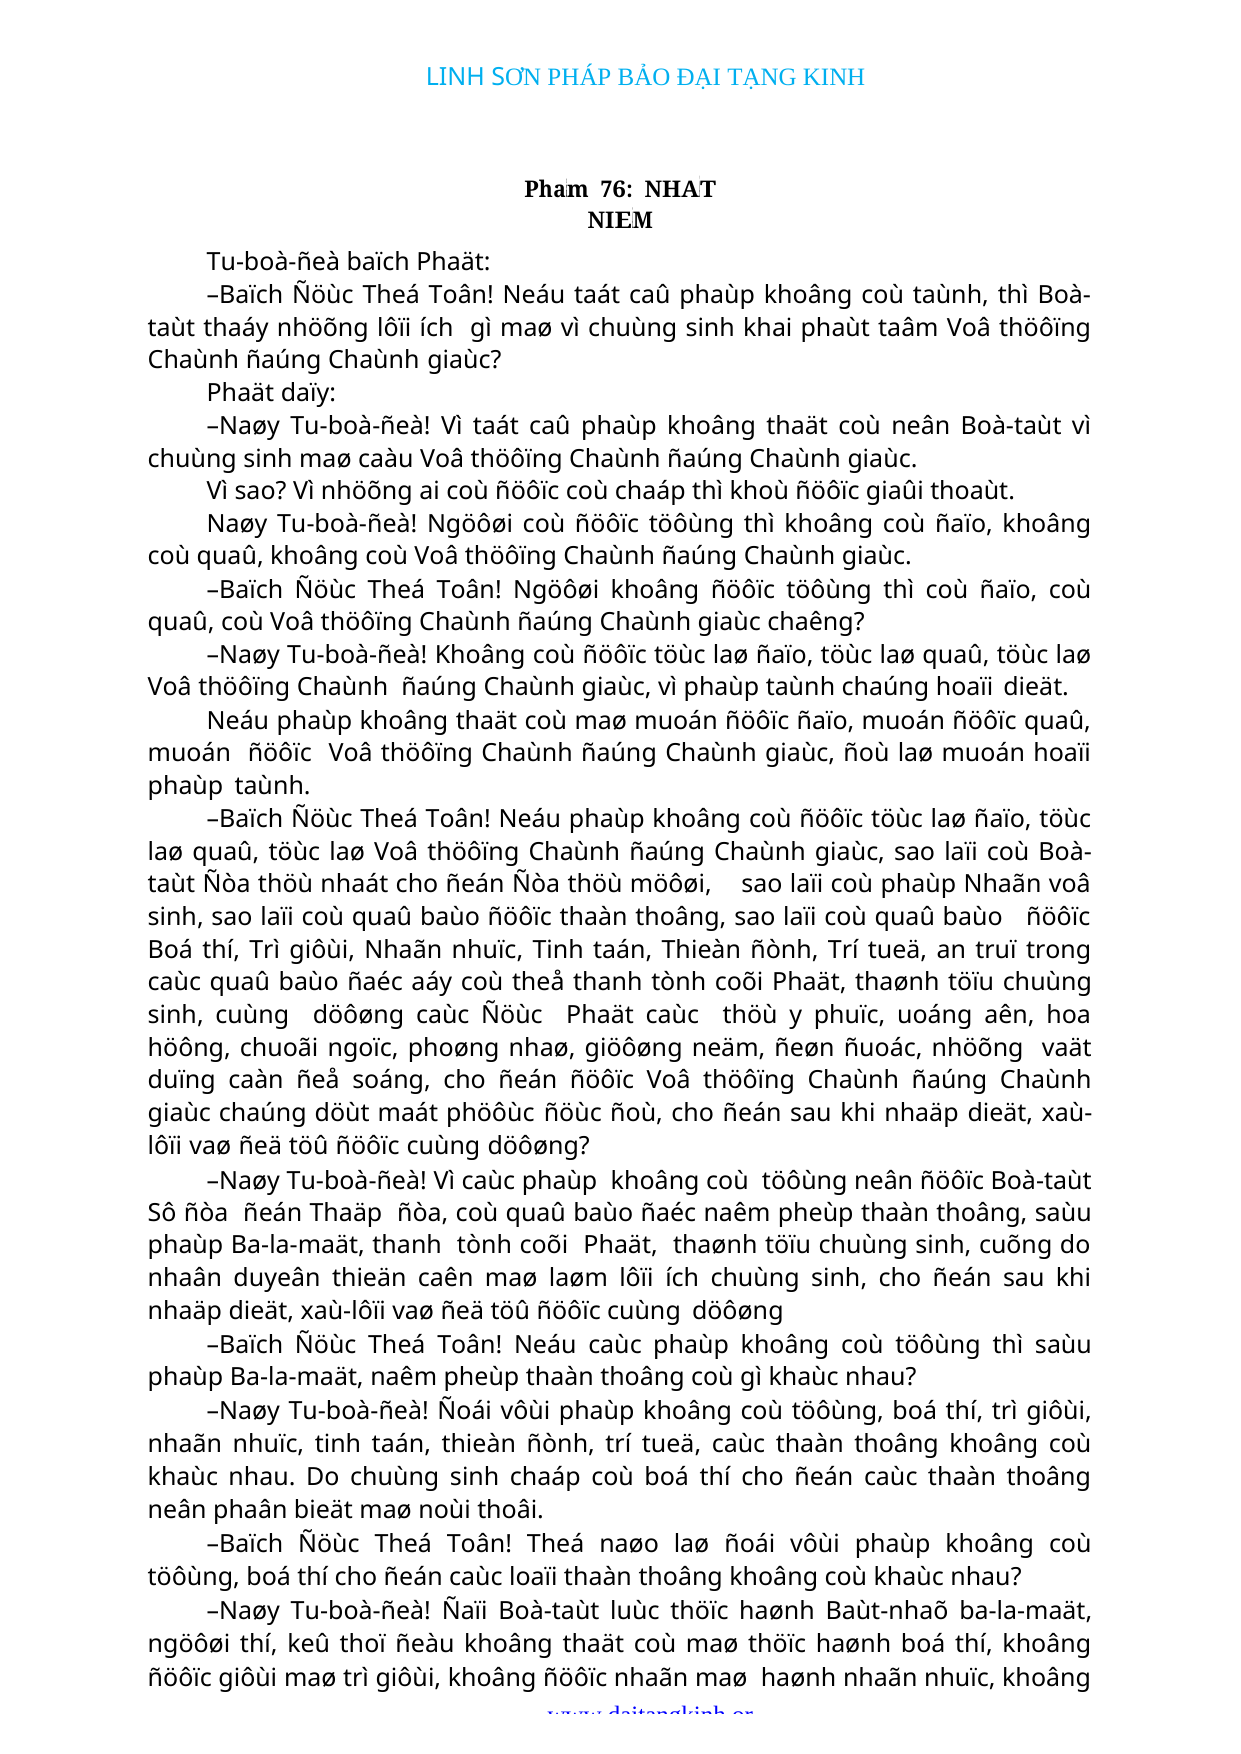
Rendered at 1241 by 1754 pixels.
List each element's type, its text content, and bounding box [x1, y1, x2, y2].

text Vì sao? Vì nhöõng ai coù ñöôïc coù chaáp thì khoù ñöôïc giaûi thoaùt. [206, 474, 1105, 506]
text Neáu phaùp khoâng thaät coù maø muoán ñöôïc ñaïo, muoán ñöôïc quaû, muoán ñöôïc Voâ thöôïng Chaùnh ñaúng Chaùnh giaùc, ñoù laø muoán hoaïi phaùp taùnh. [147, 703, 1093, 802]
text –Baïch Ñöùc Theá Toân! Theá naøo laø ñoái vôùi phaùp khoâng coù töôùng, boá thí cho ñeán caùc loaïi thaàn thoâng khoâng coù khaùc nhau? [147, 1526, 1093, 1593]
text Tu-boà-ñeà baïch Phaät: [206, 245, 1105, 277]
text –Naøy Tu-boà-ñeà! Khoâng coù ñöôïc töùc laø ñaïo, töùc laø quaû, töùc laø Voâ thöôïng Chaùnh ñaúng Chaùnh giaùc, vì phaùp taùnh chaúng hoaïi dieät. [147, 638, 1093, 703]
text –Naøy Tu-boà-ñeà! Vì taát caû phaùp khoâng thaät coù neân Boà-taùt vì chuùng sinh maø caàu Voâ thöôïng Chaùnh ñaúng Chaùnh giaùc. [147, 408, 1093, 474]
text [147, 1593, 1093, 1693]
text Naøy Tu-boà-ñeà! Ngöôøi coù ñöôïc töôùng thì khoâng coù ñaïo, khoâng coù quaû, khoâng coù Voâ thöôïng Chaùnh ñaúng Chaùnh giaùc. [147, 506, 1093, 572]
text –Baïch Ñöùc Theá Toân! Neáu taát caû phaùp khoâng coù taùnh, thì Boà-taùt thaáy nhöõng lôïi ích gì maø vì chuùng sinh khai phaùt taâm Voâ thöôïng Chaùnh ñaúng Chaùnh giaùc? [147, 278, 1092, 376]
text –Naøy Tu-boà-ñeà! Vì caùc phaùp khoâng coù töôùng neân ñöôïc Boà-taùt Sô ñòa ñeán Thaäp ñòa, coù quaû baùo ñaéc naêm pheùp thaàn thoâng, saùu phaùp Ba-la-maät, thanh tònh coõi Phaät, thaønh töïu chuùng sinh, cuõng do nhaân duyeân thieän caên maø laøm lôïi ích chuùng sinh, cho ñeán sau khi nhaäp dieät, xaù-lôïi vaø ñeä töû ñöôïc cuùng döôøng [147, 1163, 1093, 1326]
text –Naøy Tu-boà-ñeà! Ñoái vôùi phaùp khoâng coù töôùng, boá thí, trì giôùi, nhaãn nhuïc, tinh taán, thieàn ñònh, trí tueä, caùc thaàn thoâng khoâng coù khaùc nhau. Do chuùng sinh chaáp coù boá thí cho ñeán caùc thaàn thoâng neân phaân bieät maø noùi thoâi. [147, 1393, 1093, 1526]
text –Baïch Ñöùc Theá Toân! Ngöôøi khoâng ñöôïc töôùng thì coù ñaïo, coù quaû, coù Voâ thöôïng Chaùnh ñaúng Chaùnh giaùc chaêng? [147, 572, 1093, 637]
text Phaät daïy: [206, 376, 1105, 408]
text Phaåm 76: NHAÁT NIEÄM [491, 173, 749, 235]
text –Baïch Ñöùc Theá Toân! Neáu phaùp khoâng coù ñöôïc töùc laø ñaïo, töùc laø quaû, töùc laø Voâ thöôïng Chaùnh ñaúng Chaùnh giaùc, sao laïi coù Boà-taùt Ñòa thöù nhaát cho ñeán Ñòa thöù möôøi, sao laïi coù phaùp Nhaãn voâ sinh, sao laïi coù quaû baùo ñöôïc thaàn thoâng, sao laïi coù quaû baùo ñöôïc Boá thí, Trì giôùi, Nhaãn nhuïc, Tinh taán, Thieàn ñònh, Trí tueä, an truï trong caùc quaû baùo ñaéc aáy coù theå thanh tònh coõi Phaät, thaønh töïu chuùng sinh, cuùng döôøng caùc Ñöùc Phaät caùc thöù y phuïc, uoáng aên, hoa höông, chuoãi ngoïc, phoøng nhaø, giöôøng neäm, ñeøn ñuoác, nhöõng vaät duïng caàn ñeå soáng, cho ñeán ñöôïc Voâ thöôïng Chaùnh ñaúng Chaùnh giaùc chaúng döùt maát phöôùc ñöùc ñoù, cho ñeán sau khi nhaäp dieät, xaù-lôïi vaø ñeä töû ñöôïc cuùng döôøng? [147, 802, 1093, 1162]
text –Baïch Ñöùc Theá Toân! Neáu caùc phaùp khoâng coù töôùng thì saùu phaùp Ba-la-maät, naêm pheùp thaàn thoâng coù gì khaùc nhau? [147, 1327, 1093, 1392]
